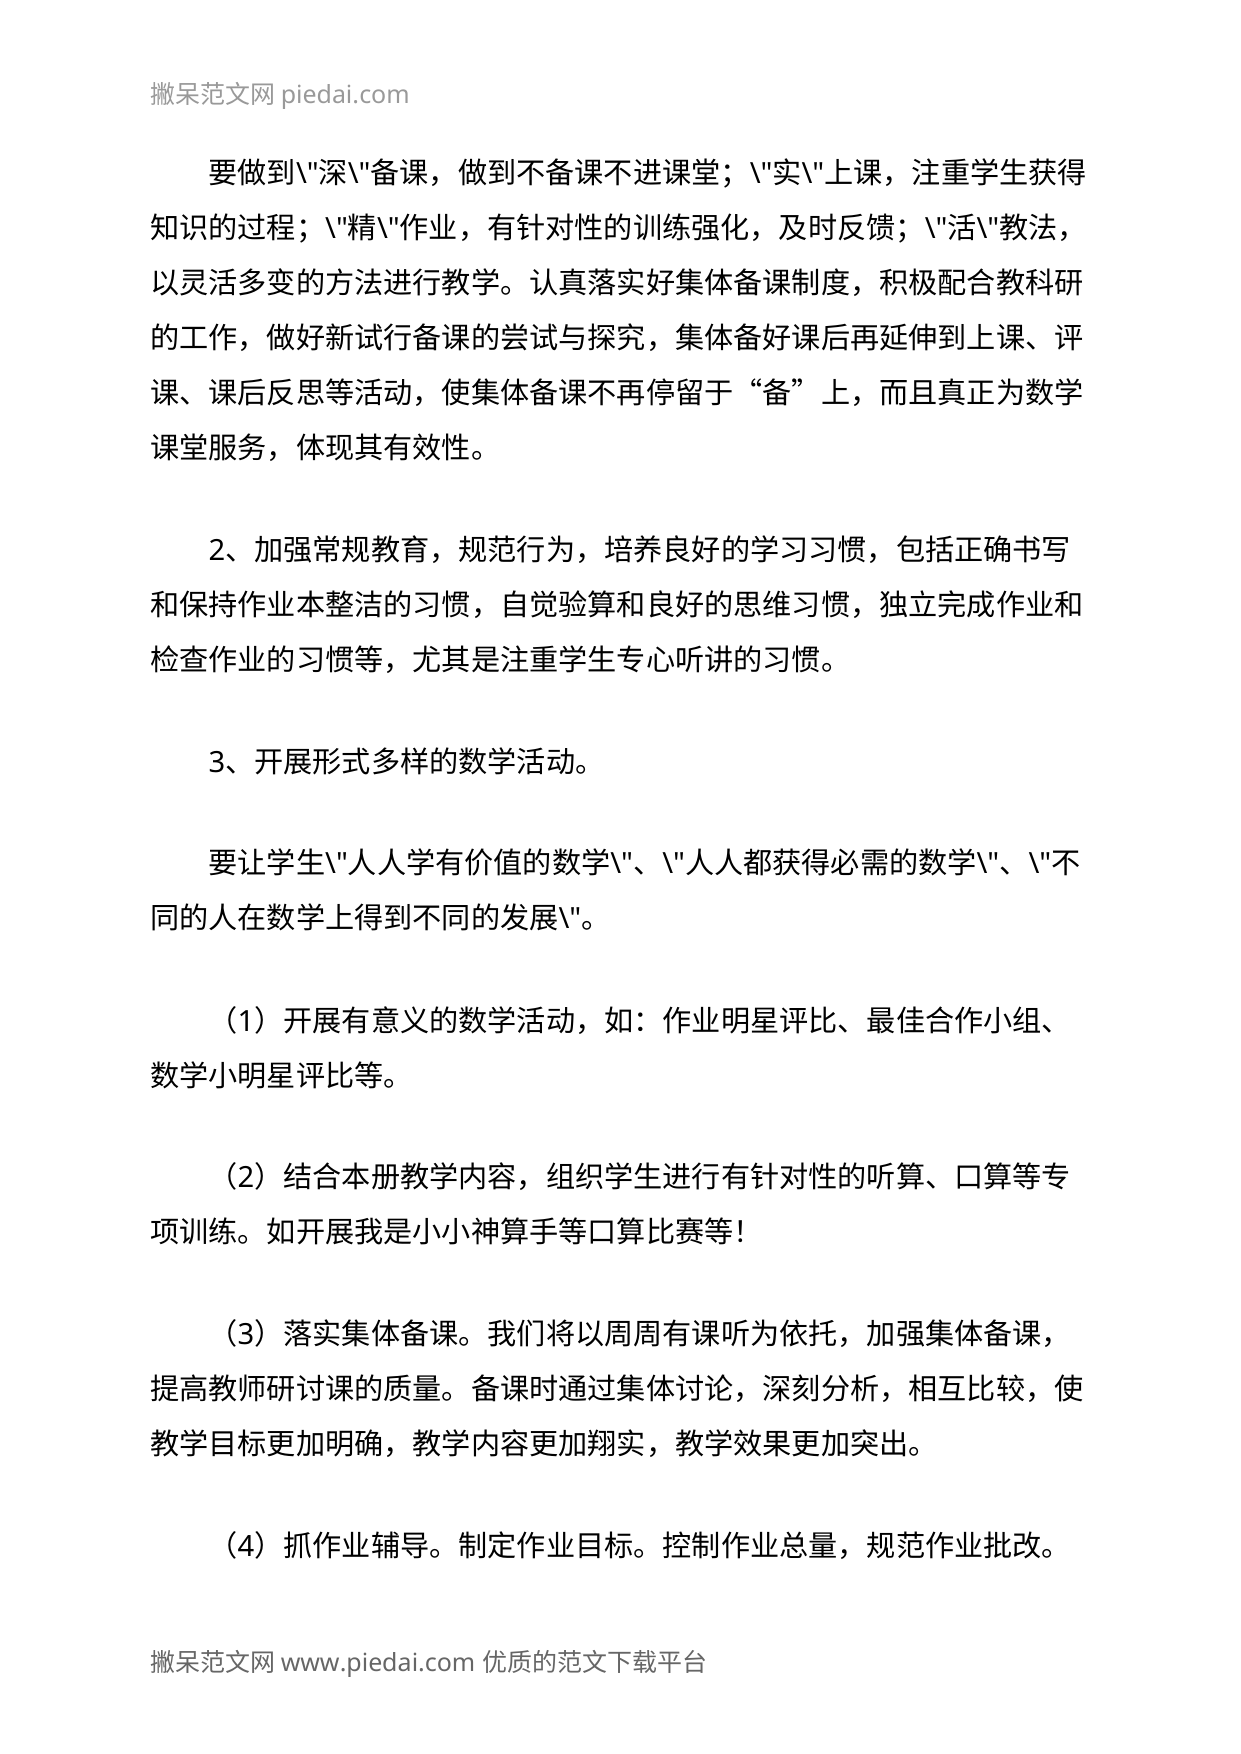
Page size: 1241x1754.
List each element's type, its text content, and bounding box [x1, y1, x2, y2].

text （1）开展有意义的数学活动，如：作业明星评比、最佳合作小组、数学小明星评比等。 [150, 997, 1090, 1094]
text 要做到\"深\"备课，做到不备课不进课堂；\"实\"上课，注重学生获得知识的过程；\"精\"作业，有针对性的训练强化，及时反馈；\"活\"教法，以灵活多变的方法进行教学。认真落实好集体备课制度，积极配合教科研的工作，做好新试行备课的尝试与探究，集体备好课后再延伸到上课、评课、课后反思等活动，使集体备课不再停留于“备”上，而且真正为数学课堂服务，体现其有效性。 [150, 150, 1090, 467]
text 3、开展形式多样的数学活动。 [150, 738, 1090, 781]
text （2）结合本册教学内容，组织学生进行有针对性的听算、口算等专项训练。如开展我是小小神算手等口算比赛等！ [150, 1154, 1090, 1251]
text 要让学生\"人人学有价值的数学\"、\"人人都获得必需的数学\"、\"不同的人在数学上得到不同的发展\"。 [150, 840, 1090, 937]
text （3）落实集体备课。我们将以周周有课听为依托，加强集体备课，提高教师研讨课的质量。备课时通过集体讨论，深刻分析，相互比较，使教学目标更加明确，教学内容更加翔实，教学效果更加突出。 [150, 1311, 1090, 1463]
text 2、加强常规教育，规范行为，培养良好的学习习惯，包括正确书写和保持作业本整洁的习惯，自觉验算和良好的思维习惯，独立完成作业和检查作业的习惯等，尤其是注重学生专心听讲的习惯。 [150, 526, 1090, 679]
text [150, 1522, 1090, 1565]
